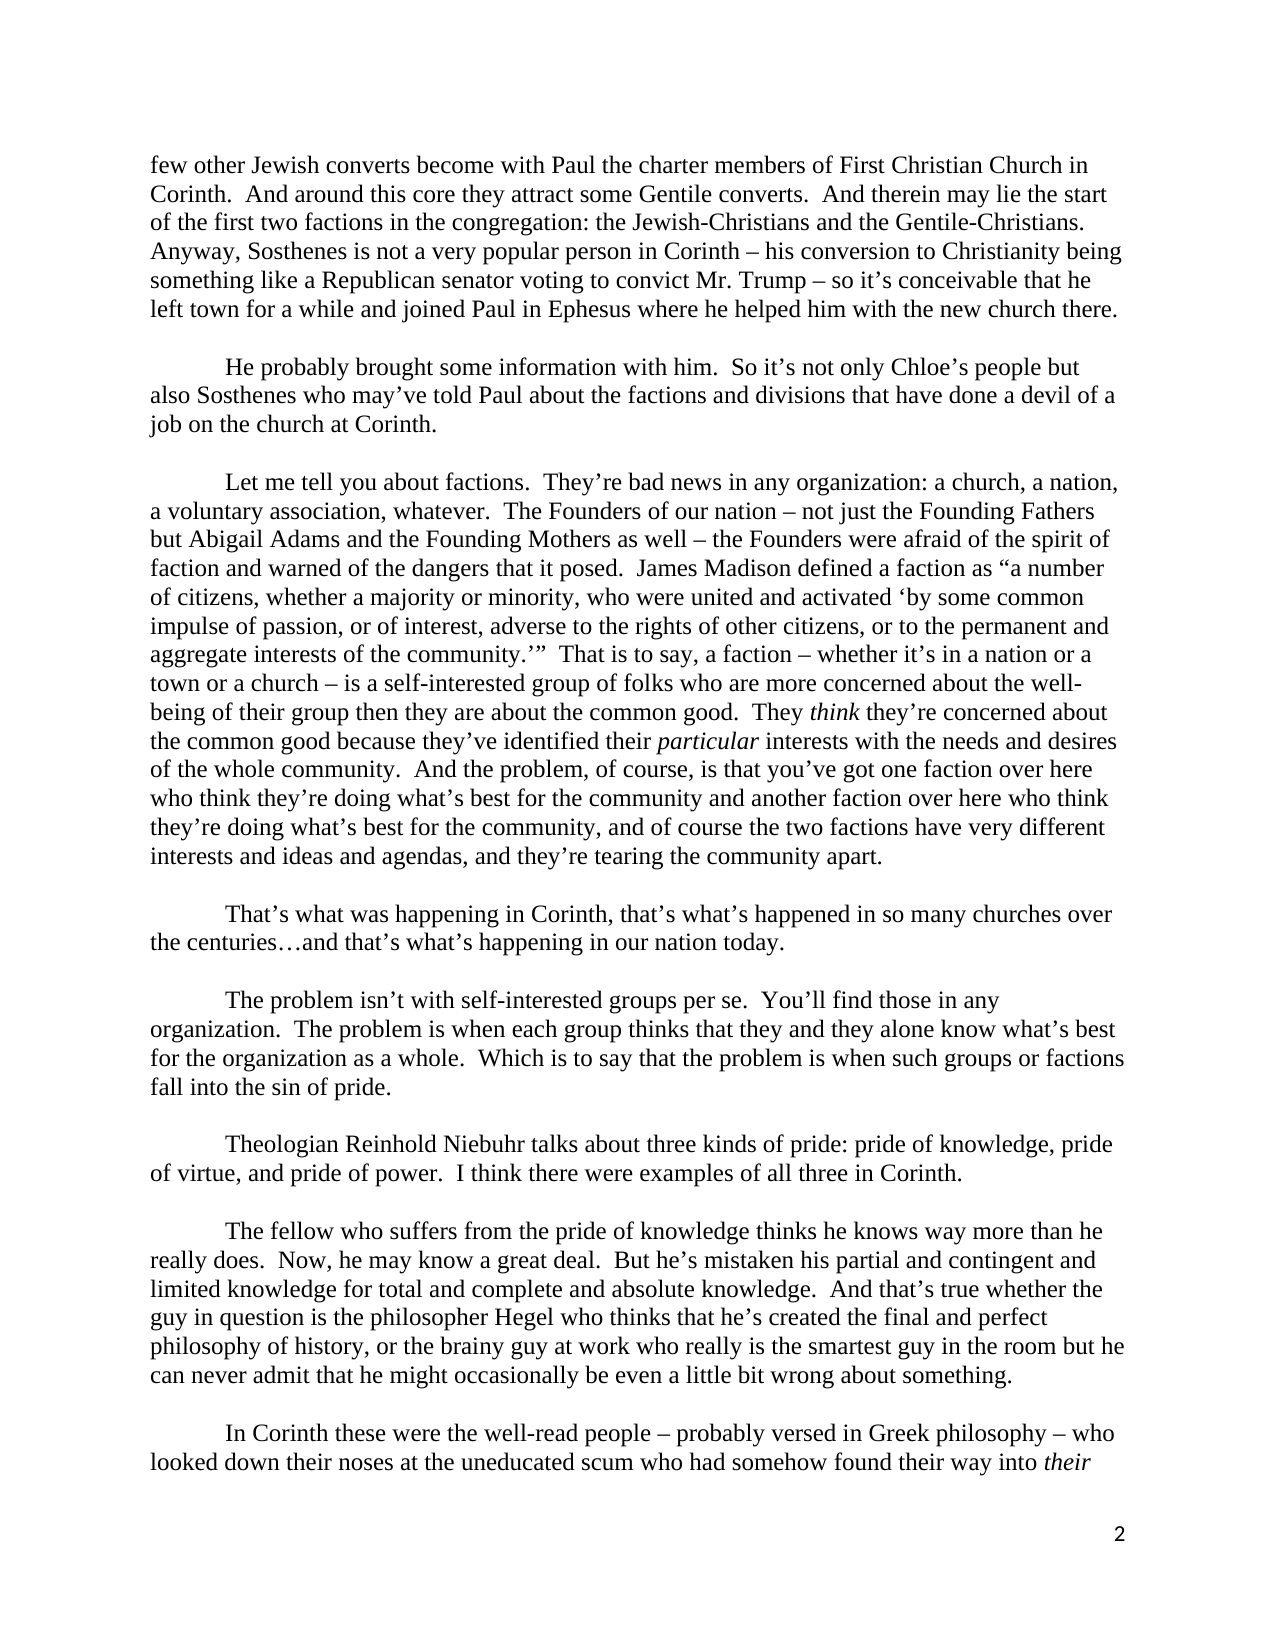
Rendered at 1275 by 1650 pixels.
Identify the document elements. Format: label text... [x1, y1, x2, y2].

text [150, 150, 1125, 322]
text That’s what was happening in Corinth, that’s what’s happened in so many churches over the centuries…and that’s what’s happening in our nation today. [150, 899, 1125, 956]
text The problem isn’t with self-interested groups per se. You’ll find those in any organization. The problem is when each group thinks that they and they alone know what’s best for the organization as a whole. Which is to say that the problem is when such groups or factions fall into the sin of pride. [150, 985, 1125, 1100]
text The fellow who suffers from the pride of knowledge thinks he knows way more than he really does. Now, he may know a great deal. But he’s mistaken his partial and contingent and limited knowledge for total and complete and absolute knowledge. And that’s true whether the guy in question is the philosopher Hegel who thinks that he’s created the final and perfect philosophy of history, or the brainy guy at work who really is the smartest guy in the room but he can never admit that he might occasionally be even a little bit wrong about something. [150, 1216, 1125, 1389]
text Theologian Reinhold Niebuhr talks about three kinds of pride: pride of knowledge, pride of virtue, and pride of power. I think there were examples of all three in Corinth. [150, 1129, 1125, 1187]
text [150, 1418, 1125, 1475]
text He probably brought some information with him. So it’s not only Chloe’s people but also Sosthenes who may’ve told Paul about the factions and divisions that have done a devil of a job on the church at Corinth. [150, 352, 1125, 438]
text Let me tell you about factions. They’re bad news in any organization: a church, a nation, a voluntary association, whatever. The Founders of our nation – not just the Founding Fathers but Abigail Adams and the Founding Mothers as well – the Founders were afraid of the spirit of faction and warned of the dangers that it posed. James Madison defined a faction as “a number of citizens, whether a majority or minority, who were united and activated ‘by some common impulse of passion, or of interest, adverse to the rights of other citizens, or to the permanent and aggregate interests of the community.’” That is to say, a faction – whether it’s in a nation or a town or a church – is a self-interested group of folks who are more concerned about the well-being of their group then they are about the common good. They think they’re concerned about the common good because they’ve identified their particular interests with the needs and desires of the whole community. And the problem, of course, is that you’ve got one faction over here who think they’re doing what’s best for the community and another faction over here who think they’re doing what’s best for the community, and of course the two factions have very different interests and ideas and agendas, and they’re tearing the community apart. [150, 467, 1125, 869]
